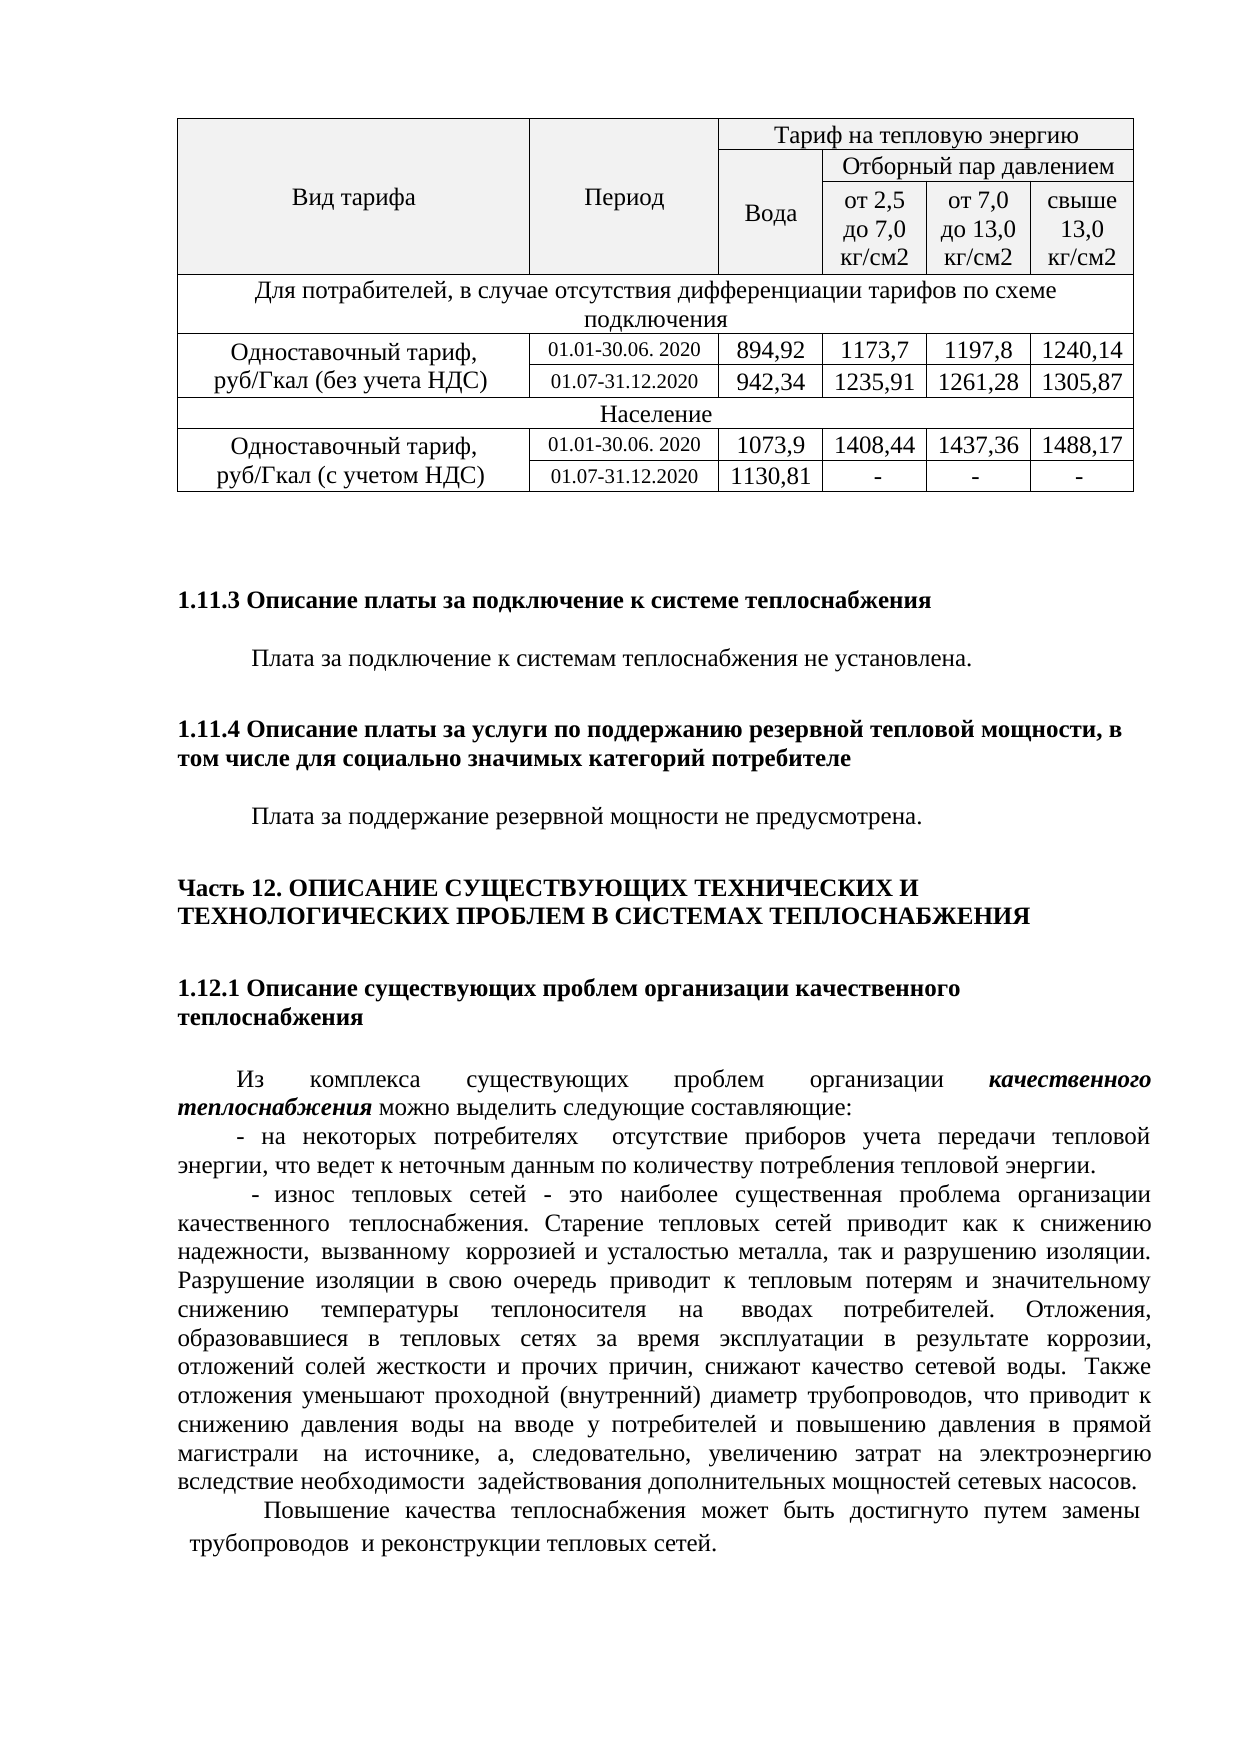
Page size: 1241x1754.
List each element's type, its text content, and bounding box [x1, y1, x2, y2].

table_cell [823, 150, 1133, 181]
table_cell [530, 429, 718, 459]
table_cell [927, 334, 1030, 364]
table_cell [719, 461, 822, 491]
text Из комплекса существующих проблем организации качественного теплоснабжения можно выделить следующие составляющие: [177, 1064, 1152, 1122]
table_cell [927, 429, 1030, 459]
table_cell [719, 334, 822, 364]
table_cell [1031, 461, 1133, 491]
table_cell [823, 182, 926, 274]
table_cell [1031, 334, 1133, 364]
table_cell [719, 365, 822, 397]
text Плата за подключение к системам теплоснабжения не установлена. [177, 643, 1152, 671]
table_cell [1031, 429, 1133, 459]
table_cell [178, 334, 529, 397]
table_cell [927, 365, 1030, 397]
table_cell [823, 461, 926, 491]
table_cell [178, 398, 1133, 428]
text Повышение качества теплоснабжения может быть достигнуто путем замены трубопроводов и реконструкции тепловых сетей. [189, 1495, 1140, 1557]
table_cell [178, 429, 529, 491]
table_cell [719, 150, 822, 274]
subtitle Часть 12. ОПИСАНИЕ СУЩЕСТВУЮЩИХ ТЕХНИЧЕСКИХ И ТЕХНОЛОГИЧЕСКИХ ПРОБЛЕМ В СИСТЕМАХ ТЕПЛОСНАБЖЕНИЯ [177, 873, 1152, 930]
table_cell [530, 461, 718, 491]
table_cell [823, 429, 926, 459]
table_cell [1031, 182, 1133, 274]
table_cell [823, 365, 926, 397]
text - износ тепловых сетей - это наиболее существенная проблема организации качественного теплоснабжения. Старение тепловых сетей приводит как к снижению надежности, вызванному коррозией и усталостью металла, так и разрушению изоляции. Разрушение изоляции в свою очередь приводит к тепловым потерям и значительному снижению температуры теплоносителя на вводах потребителей. Отложения, образовавшиеся в тепловых сетях за время эксплуатации в результате коррозии, отложений солей жесткости и прочих причин, снижают качество сетевой воды. Также отложения уменьшают проходной (внутренний) диаметр трубопроводов, что приводит к снижению давления воды на вводе у потребителей и повышению давления в прямой магистрали на источнике, а, следовательно, увеличению затрат на электроэнергию вследствие необходимости задействования дополнительных мощностей сетевых насосов. [177, 1179, 1152, 1495]
text - на некоторых потребителях отсутствие приборов учета передачи тепловой энергии, что ведет к неточным данным по количеству потребления тепловой энергии. [177, 1122, 1152, 1179]
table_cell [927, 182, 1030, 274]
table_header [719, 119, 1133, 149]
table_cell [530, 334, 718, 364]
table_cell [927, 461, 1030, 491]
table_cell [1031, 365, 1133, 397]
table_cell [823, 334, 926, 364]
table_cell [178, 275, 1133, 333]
subtitle 1.12.1 Описание существующих проблем организации качественного теплоснабжения [177, 973, 1152, 1031]
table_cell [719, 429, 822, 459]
text Плата за поддержание резервной мощности не предусмотрена. [177, 801, 1152, 829]
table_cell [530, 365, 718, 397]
subtitle 1.11.4 Описание платы за услуги по поддержанию резервной тепловой мощности, в том числе для социально значимых категорий потребителе [177, 714, 1152, 772]
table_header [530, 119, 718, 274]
subtitle 1.11.3 Описание платы за подключение к системе теплоснабжения [177, 585, 1152, 614]
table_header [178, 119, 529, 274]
